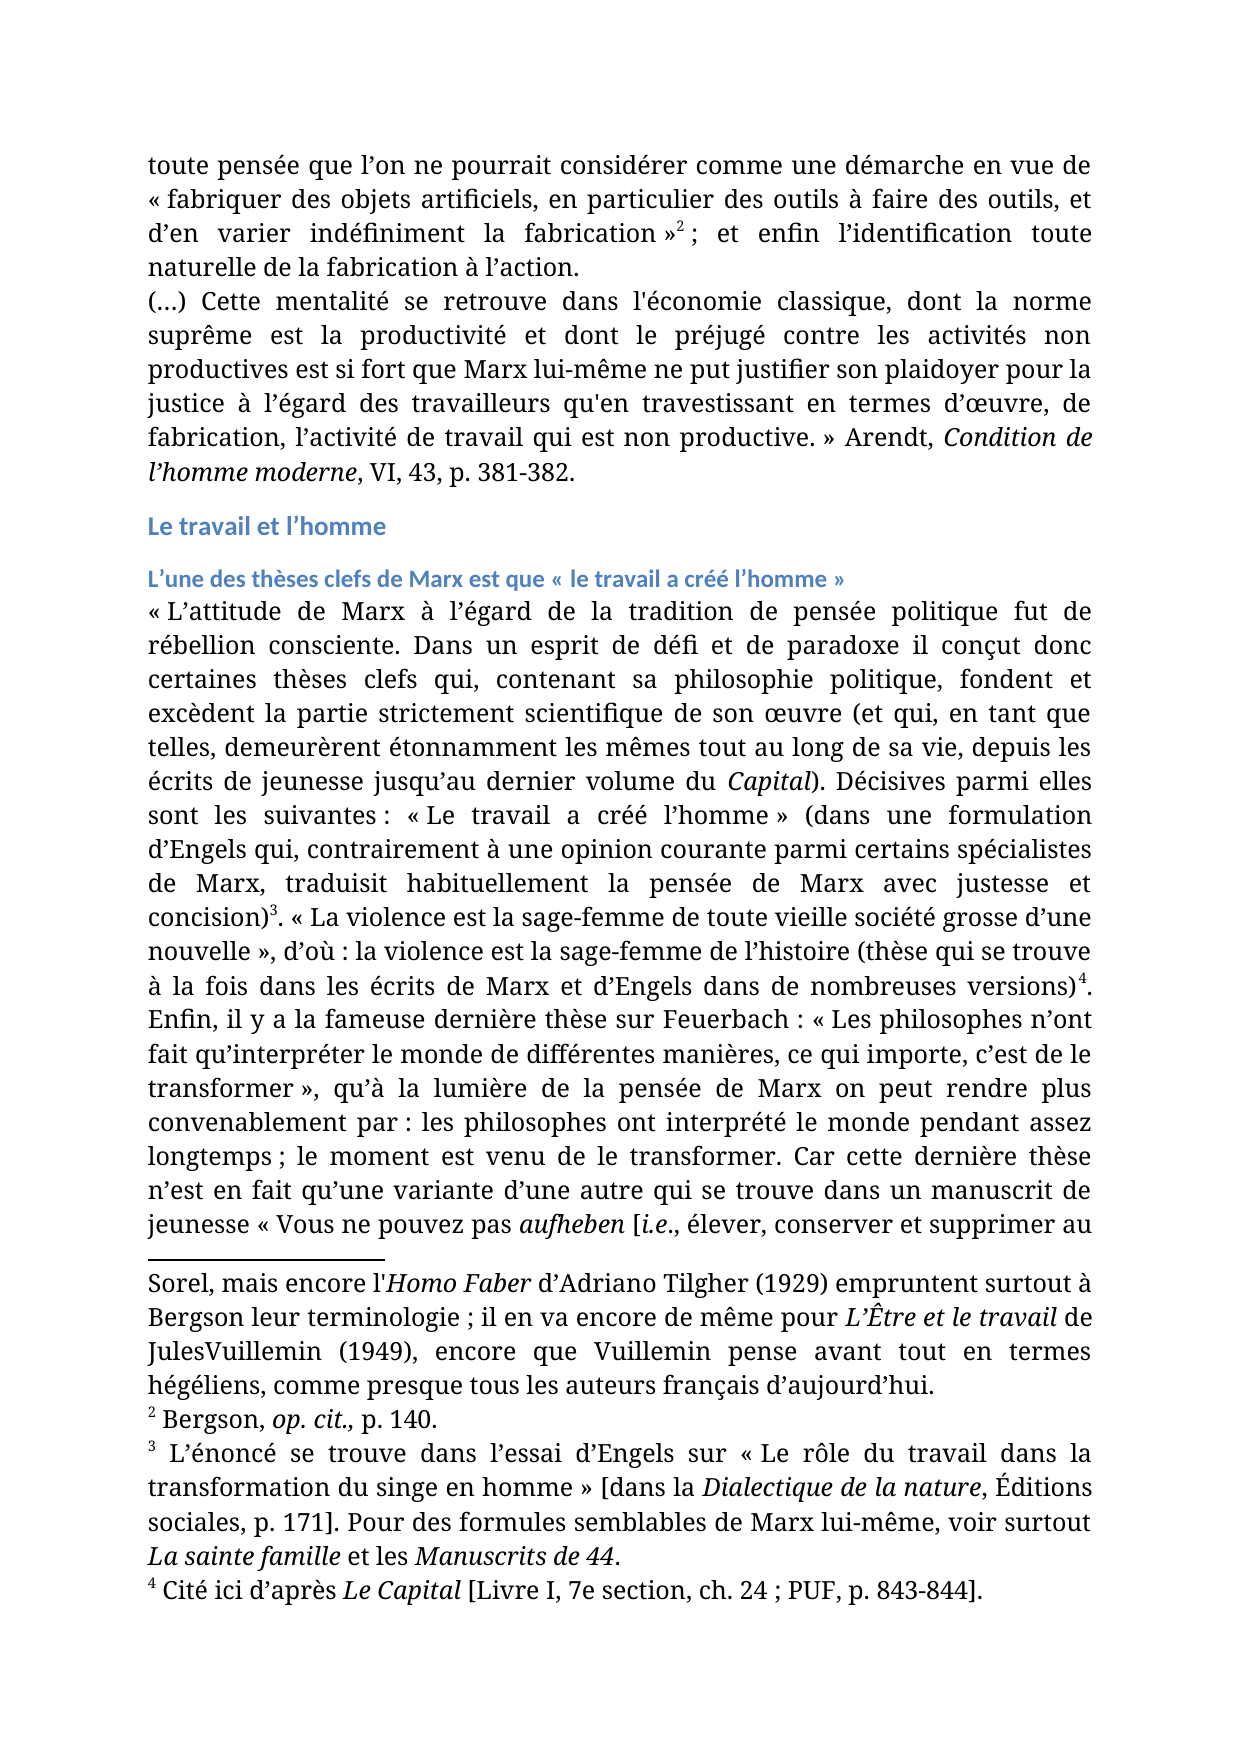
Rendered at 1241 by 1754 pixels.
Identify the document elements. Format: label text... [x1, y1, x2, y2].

subtitle Le travail et l’homme [148, 509, 1093, 542]
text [148, 593, 1093, 1241]
subtitle L’une des thèses clefs de Marx est que « le travail a créé l’homme » [148, 563, 1093, 593]
text « Parmi les principales caractéristiques de l'époque moderne, depuis ses débuts jusqu’à nos jours, nous trouvons les attitudes typiques de l’homo faber : l’instrumentalisation du monde, la confiance placée dans les outils et la productivité du fabricant d’objets artificiels ; la foi en la portée universelle de la catégorie de la fin-et-des-moyens, la conviction que l’on peut résoudre tous les problèmes et ramener toutes les motivations humaines au principe d’utilité ; la souveraineté qui regarde tout le donné comme un matériau et considère l’ensemble de la nature « comme une immense étoffe où nous pouvons tailler ce que nous voudrons, pour le recoudre comme il nous plaira » ; l'assimilation de l’intelligence a l’ingéniosité, c’est-à-dire le mépris de toute pensée que l’on ne pourrait considérer comme une démarche en vue de « fabriquer des objets artificiels, en particulier des outils à faire des outils, et d’en varier indéfiniment la fabrication » ; et enfin l’identification toute naturelle de la fabrication à l’action. [148, 148, 1093, 284]
text (…) Cette mentalité se retrouve dans l'économie classique, dont la norme suprême est la productivité et dont le préjugé contre les activités non productives est si fort que Marx lui-même ne put justifier son plaidoyer pour la justice à l’égard des travailleurs qu'en travestissant en termes d’œuvre, de fabrication, l’activité de travail qui est non productive. » Arendt, Condition de l’homme moderne, VI, 43, p. 381-382. [148, 284, 1093, 488]
